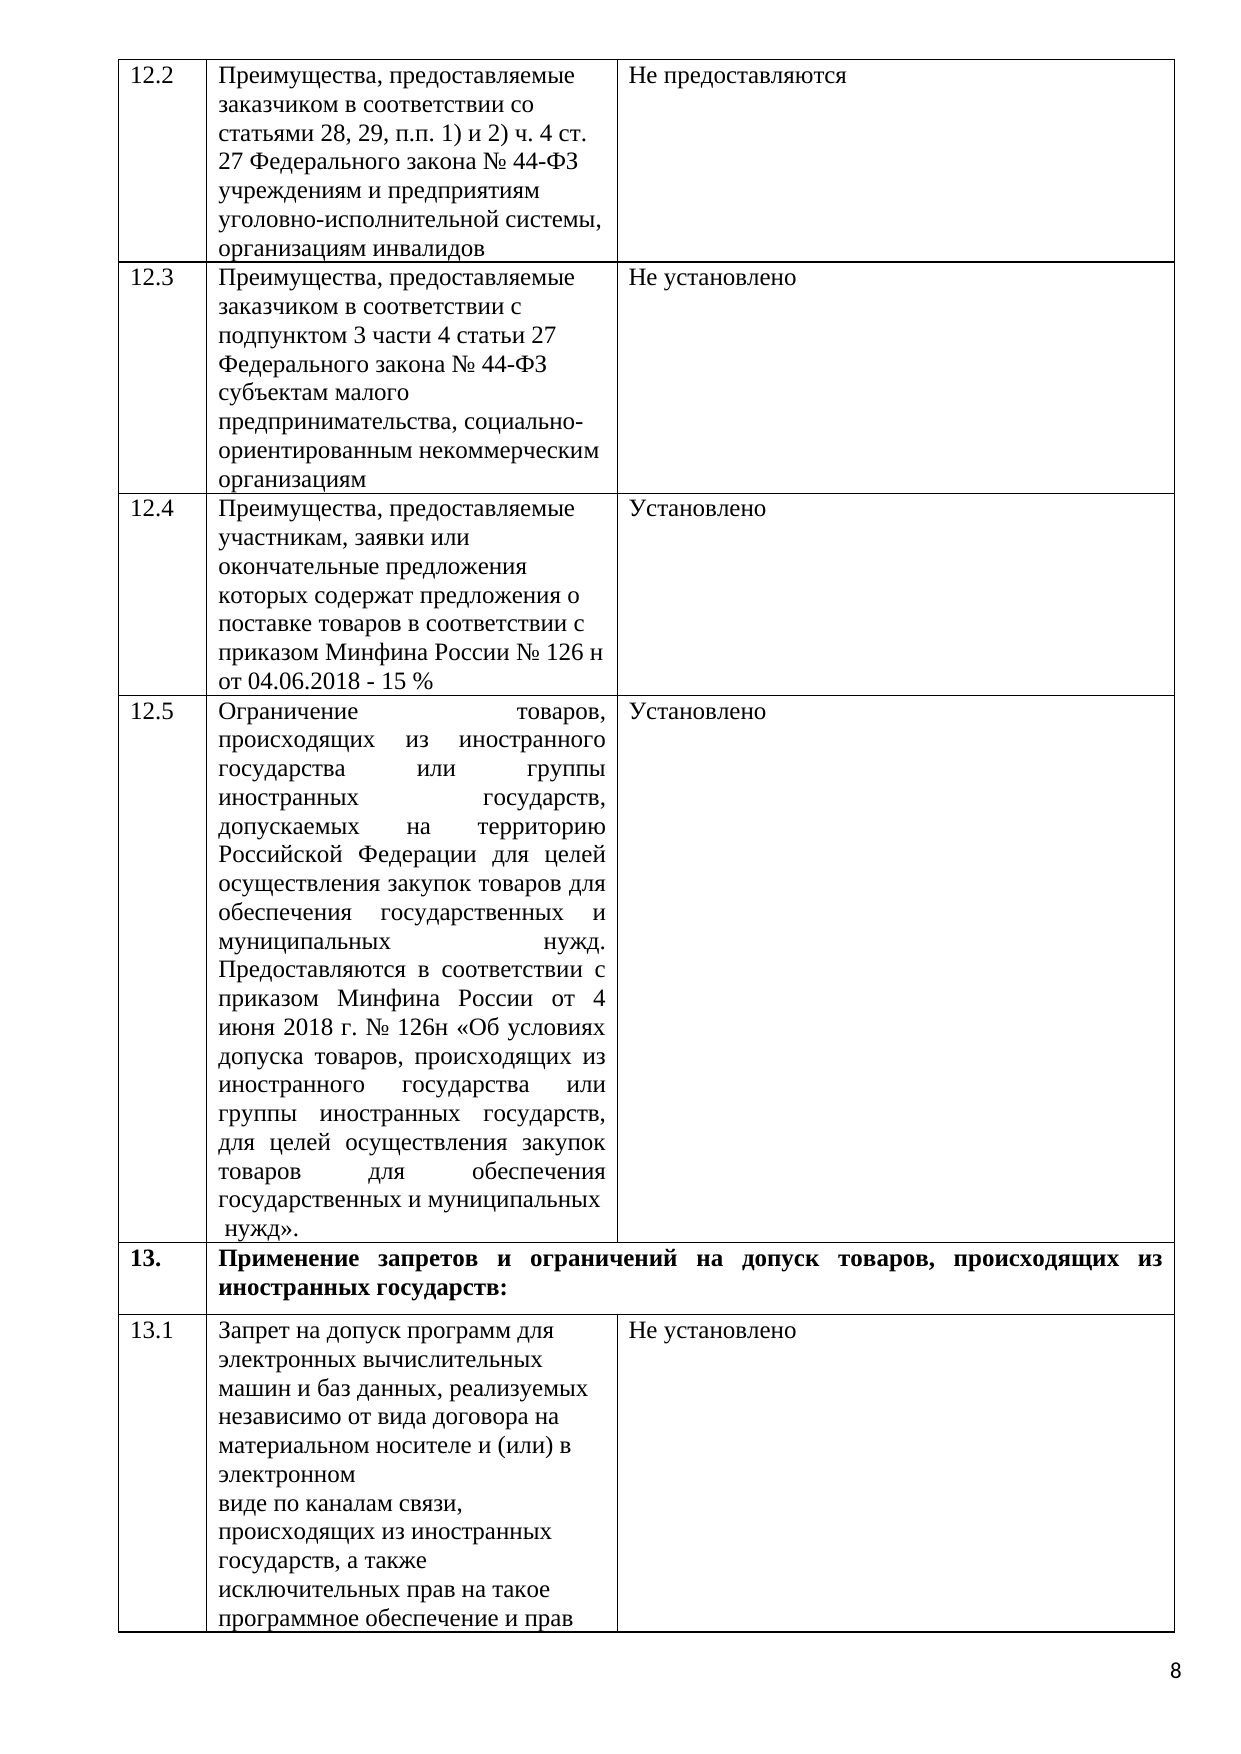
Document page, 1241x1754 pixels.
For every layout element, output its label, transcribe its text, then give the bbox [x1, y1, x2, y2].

table_cell Установлено [618, 696, 1174, 1242]
table_cell Не установлено [618, 1315, 1174, 1631]
table_cell Применение запретов и ограничений на допуск товаров, происходящих из иностранных государств: [207, 1243, 1174, 1314]
table_cell Установлено [618, 494, 1174, 695]
table_cell Преимущества, предоставляемые участникам, заявки или окончательные предложения которых содержат предложения о поставке товаров в соответствии с приказом Минфина России № 126 н от 04.06.2018 - 15 % [207, 494, 617, 695]
table_cell 12.4 [119, 494, 206, 695]
table_cell 12.5 [119, 696, 206, 1242]
table_cell 13.1 [119, 1315, 206, 1631]
table_cell Преимущества, предоставляемые заказчиком в соответствии с подпунктом 3 части 4 статьи 27 Федерального закона № 44-ФЗ субъектам малого предпринимательства, социально-ориентированным некоммерческим организациям [207, 263, 617, 492]
table_cell 12.3 [119, 263, 206, 492]
table_cell 13. [119, 1243, 206, 1314]
table_cell Не установлено [618, 263, 1174, 492]
table_cell Ограничение товаров, происходящих из иностранного государства или группы иностранных государств, допускаемых на территорию Российской Федерации для целей осуществления закупок товаров для обеспечения государственных и муниципальных нужд. Предоставляются в соответствии с приказом Минфина России от 4 июня 2018 г. № 126н «Об условиях допуска товаров, происходящих из иностранного государства или группы иностранных государств, для целей осуществления закупок товаров для обеспечения государственных и муниципальных нужд». [207, 696, 617, 1242]
table_cell Не предоставляются [618, 60, 1174, 261]
table_cell 12.2 [119, 60, 206, 261]
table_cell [207, 1315, 617, 1631]
table_cell Преимущества, предоставляемые заказчиком в соответствии со статьями 28, 29, п.п. 1) и 2) ч. 4 ст. 27 Федерального закона № 44-ФЗ учреждениям и предприятиям уголовно-исполнительной системы, организациям инвалидов [207, 60, 617, 261]
